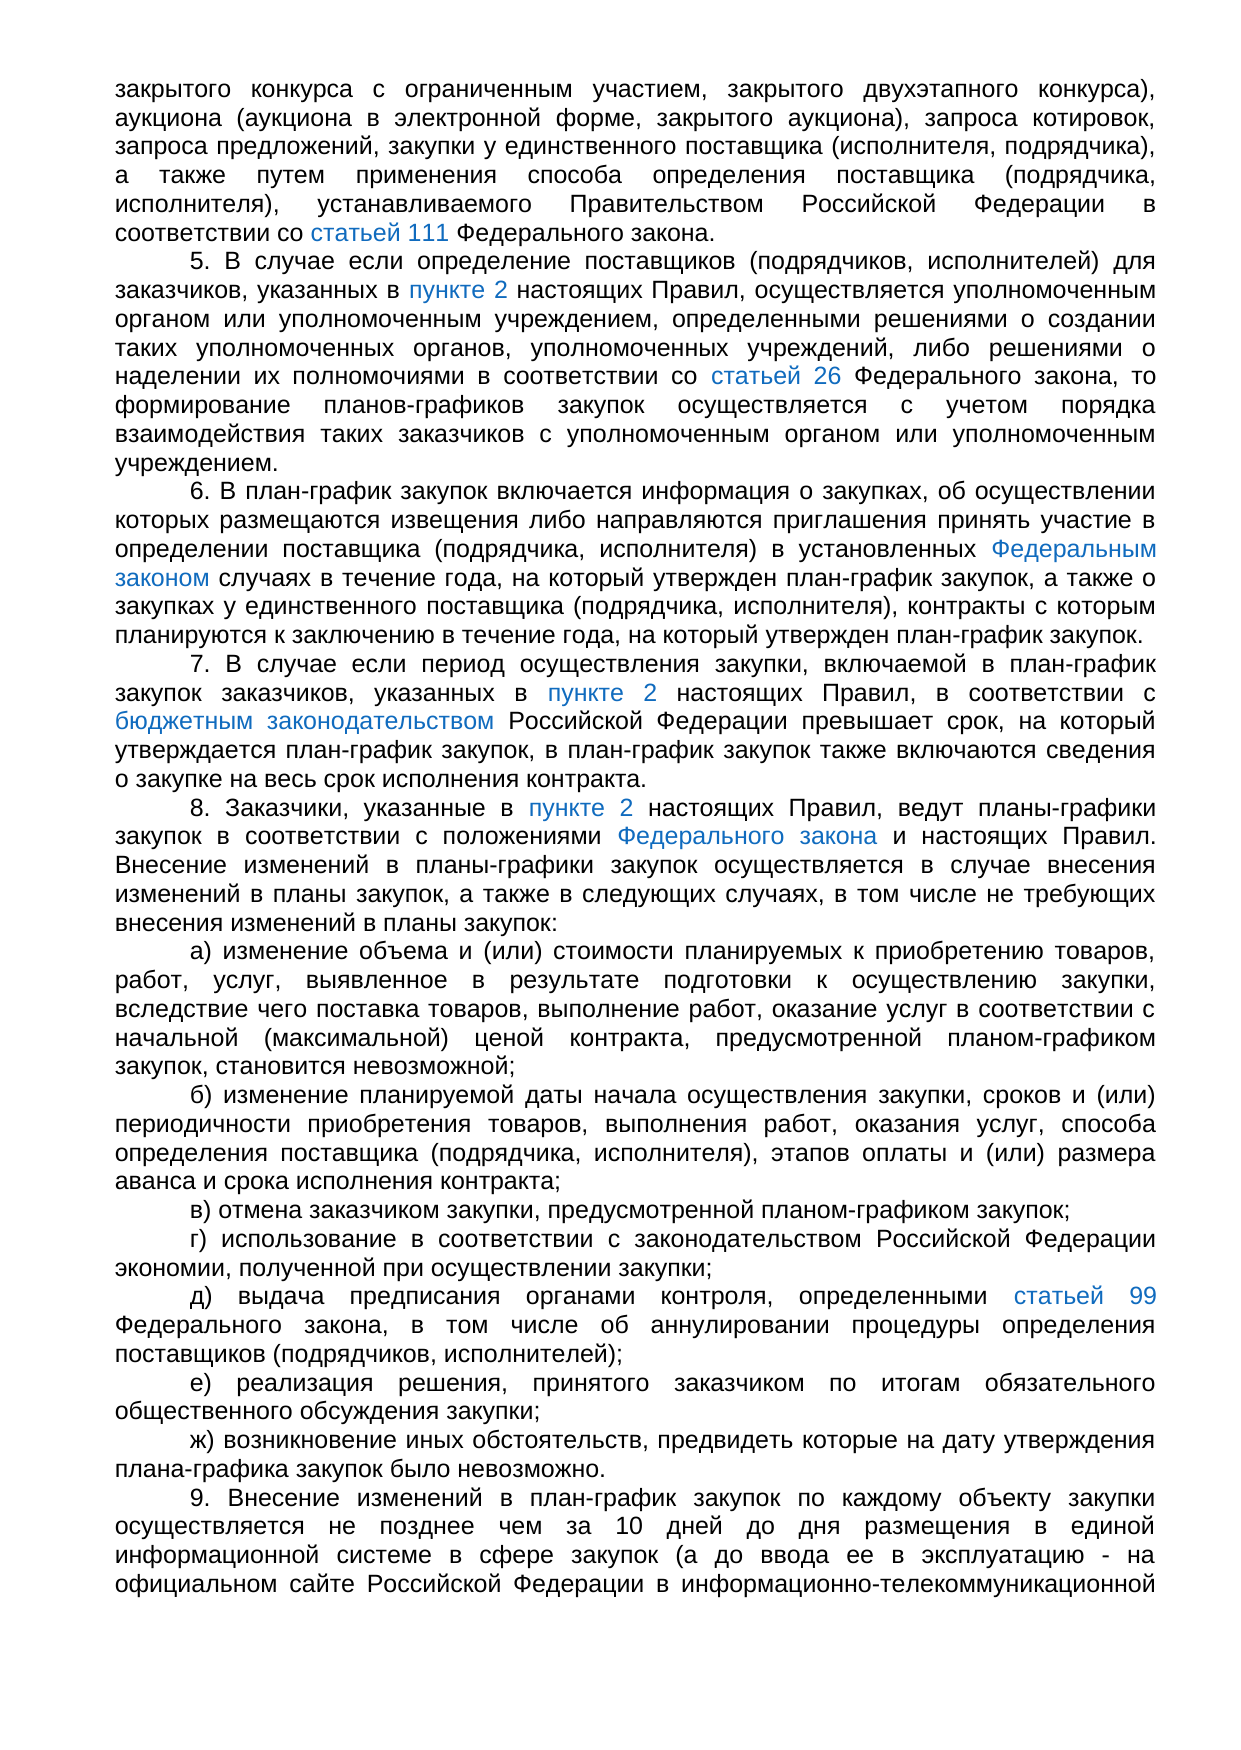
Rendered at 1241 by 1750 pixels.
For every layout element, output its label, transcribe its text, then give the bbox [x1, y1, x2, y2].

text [114, 1483, 1157, 1598]
text б) изменение планируемой даты начала осуществления закупки, сроков и (или) периодичности приобретения товаров, выполнения работ, оказания услуг, способа определения поставщика (подрядчика, исполнителя), этапов оплаты и (или) размера аванса и срока исполнения контракта; [114, 1080, 1157, 1195]
text 6. В план-график закупок включается информация о закупках, об осуществлении которых размещаются извещения либо направляются приглашения принять участие в определении поставщика (подрядчика, исполнителя) в установленных Федеральным законом случаях в течение года, на который утвержден план-график закупок, а также о закупках у единственного поставщика (подрядчика, исполнителя), контракты с которым планируются к заключению в течение года, на который утвержден план-график закупок. [114, 476, 1157, 649]
text е) реализация решения, принятого заказчиком по итогам обязательного общественного обсуждения закупки; [114, 1368, 1157, 1425]
text 8. Заказчики, указанные в пункте 2 настоящих Правил, ведут планы-графики закупок в соответствии с положениями Федерального закона и настоящих Правил. Внесение изменений в планы-графики закупок осуществляется в случае внесения изменений в планы закупок, а также в следующих случаях, в том числе не требующих внесения изменений в планы закупок: [114, 793, 1157, 936]
text а) изменение объема и (или) стоимости планируемых к приобретению товаров, работ, услуг, выявленное в результате подготовки к осуществлению закупки, вследствие чего поставка товаров, выполнение работ, оказание услуг в соответствии с начальной (максимальной) ценой контракта, предусмотренной планом-графиком закупок, становится невозможной; [114, 936, 1157, 1080]
text в) отмена заказчиком закупки, предусмотренной планом-графиком закупок; [114, 1195, 1157, 1224]
text 5. В случае если определение поставщиков (подрядчиков, исполнителей) для заказчиков, указанных в пункте 2 настоящих Правил, осуществляется уполномоченным органом или уполномоченным учреждением, определенными решениями о создании таких уполномоченных органов, уполномоченных учреждений, либо решениями о наделении их полномочиями в соответствии со статьей 26 Федерального закона, то формирование планов-графиков закупок осуществляется с учетом порядка взаимодействия таких заказчиков с уполномоченным органом или уполномоченным учреждением. [114, 246, 1157, 476]
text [114, 74, 1157, 246]
text 7. В случае если период осуществления закупки, включаемой в план-график закупок заказчиков, указанных в пункте 2 настоящих Правил, в соответствии с бюджетным законодательством Российской Федерации превышает срок, на который утверждается план-график закупок, в план-график закупок также включаются сведения о закупке на весь срок исполнения контракта. [114, 649, 1157, 793]
text г) использование в соответствии с законодательством Российской Федерации экономии, полученной при осуществлении закупки; [114, 1224, 1157, 1281]
text ж) возникновение иных обстоятельств, предвидеть которые на дату утверждения плана-графика закупок было невозможно. [114, 1425, 1157, 1483]
text д) выдача предписания органами контроля, определенными статьей 99 Федерального закона, в том числе об аннулировании процедуры определения поставщиков (подрядчиков, исполнителей); [114, 1281, 1157, 1368]
